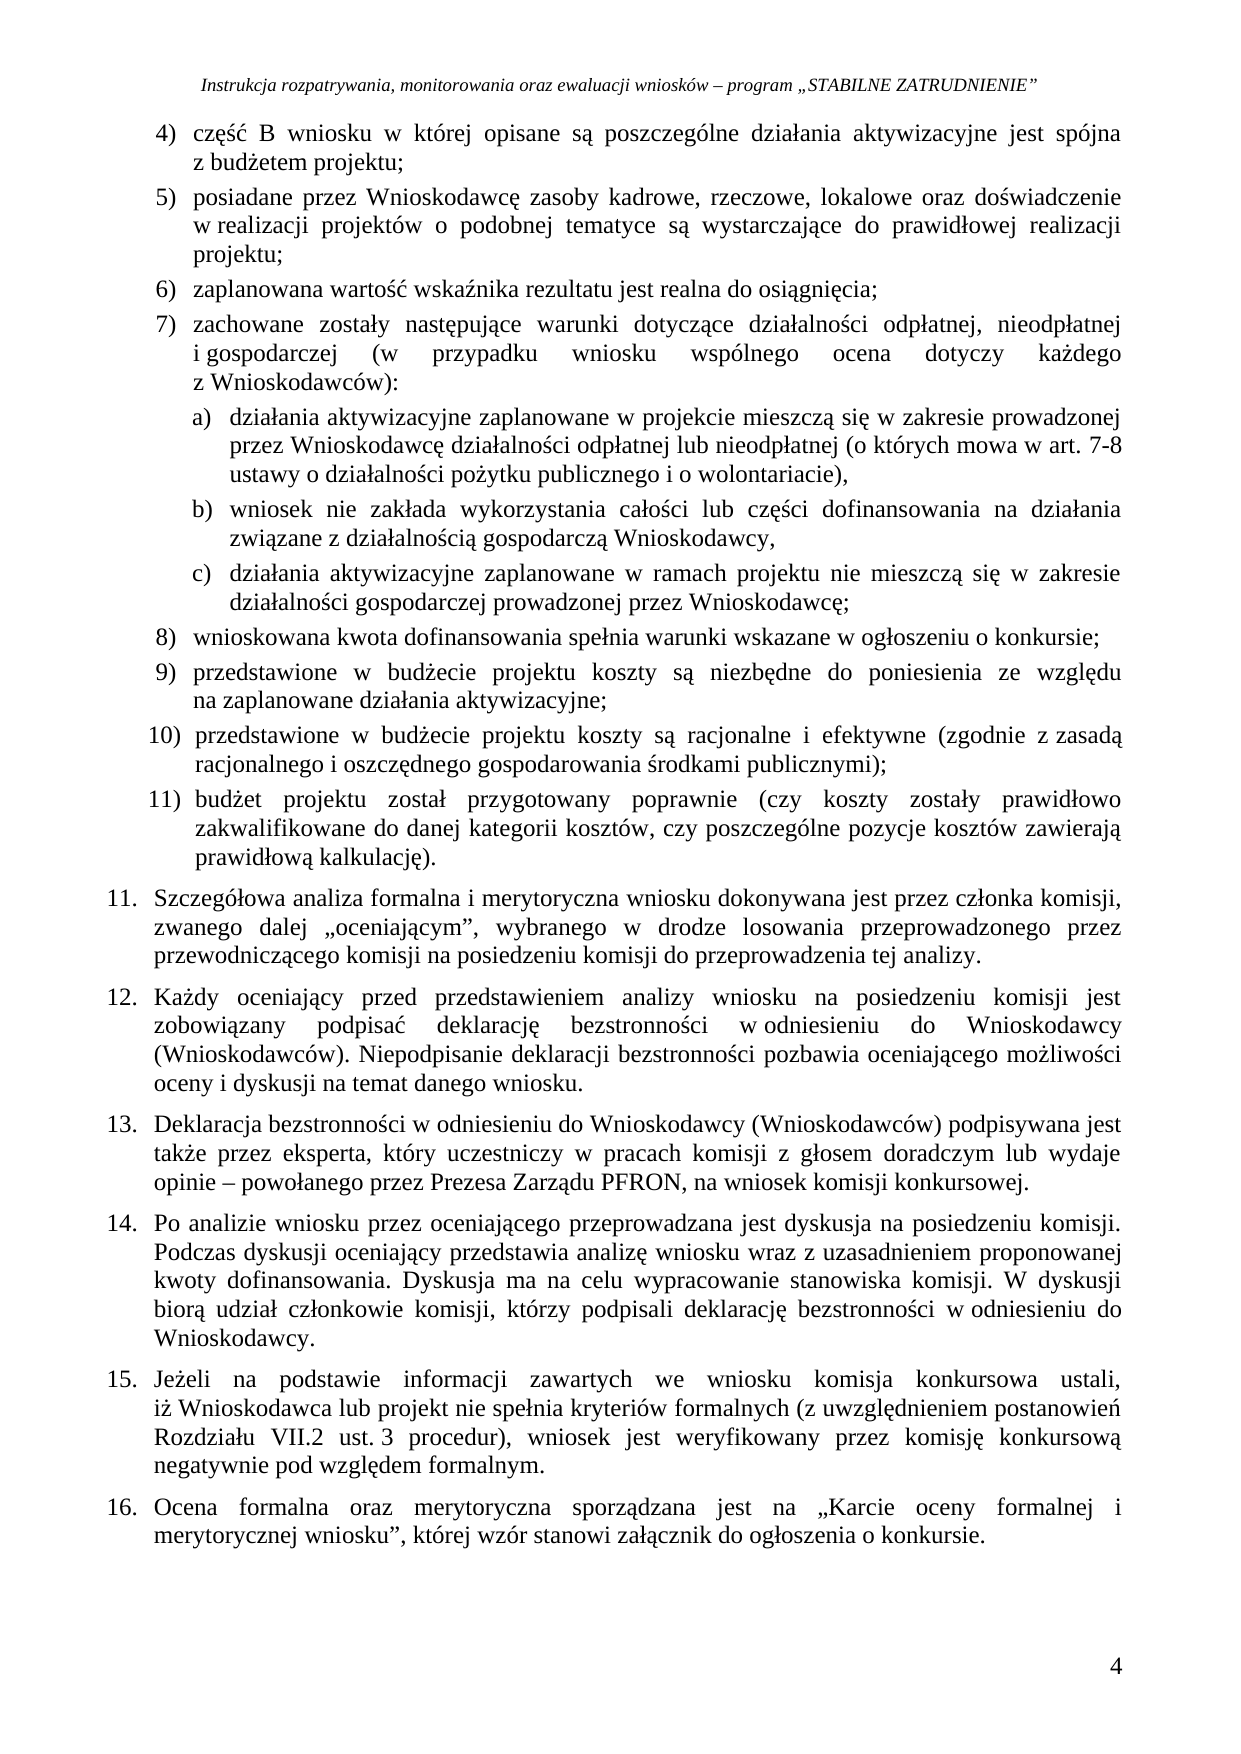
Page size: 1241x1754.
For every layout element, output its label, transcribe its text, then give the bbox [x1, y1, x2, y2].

list przedstawione w budżecie projektu koszty są niezbędne do poniesienia ze względu na zaplanowane działania aktywizacyjne; [155, 657, 1122, 714]
list działania aktywizacyjne zaplanowane w projekcie mieszczą się w zakresie prowadzonej przez Wnioskodawcę działalności odpłatnej lub nieodpłatnej (o których mowa w art. 7-8 ustawy o działalności pożytku publicznego i o wolontariacie), [192, 402, 1122, 488]
list Po analizie wniosku przez oceniającego przeprowadzana jest dyskusja na posiedzeniu komisji. Podczas dyskusji oceniający przedstawia analizę wniosku wraz z uzasadnieniem proponowanej kwoty dofinansowania. Dyskusja ma na celu wypracowanie stanowiska komisji. W dyskusji biorą udział członkowie komisji, którzy podpisali deklarację bezstronności w odniesieniu do Wnioskodawcy. [106, 1208, 1122, 1352]
list posiadane przez Wnioskodawcę zasoby kadrowe, rzeczowe, lokalowe oraz doświadczenie w realizacji projektów o podobnej tematyce są wystarczające do prawidłowej realizacji projektu; [155, 182, 1122, 268]
list przedstawione w budżecie projektu koszty są racjonalne i efektywne (zgodnie z zasadą racjonalnego i oszczędnego gospodarowania środkami publicznymi); [148, 721, 1122, 778]
list zaplanowana wartość wskaźnika rezultatu jest realna do osiągnięcia; [155, 274, 1122, 303]
list Każdy oceniający przed przedstawieniem analizy wniosku na posiedzeniu komisji jest zobowiązany podpisać deklarację bezstronności w odniesieniu do Wnioskodawcy (Wnioskodawców). Niepodpisanie deklaracji bezstronności pozbawia oceniającego możliwości oceny i dyskusji na temat danego wniosku. [106, 982, 1122, 1097]
list wnioskowana kwota dofinansowania spełnia warunki wskazane w ogłoszeniu o konkursie; [155, 622, 1122, 651]
list Ocena formalna oraz merytoryczna sporządzana jest na „Karcie oceny formalnej i merytorycznej wniosku”, której wzór stanowi załącznik do ogłoszenia o konkursie. [106, 1492, 1122, 1549]
list zachowane zostały następujące warunki dotyczące działalności odpłatnej, nieodpłatnej i gospodarczej (w przypadku wniosku wspólnego ocena dotyczy każdego z Wnioskodawców): [155, 309, 1122, 396]
list działania aktywizacyjne zaplanowane w ramach projektu nie mieszczą się w zakresie działalności gospodarczej prowadzonej przez Wnioskodawcę; [192, 558, 1122, 616]
list część B wniosku w której opisane są poszczególne działania aktywizacyjne jest spójna z budżetem projektu; [155, 118, 1122, 176]
list budżet projektu został przygotowany poprawnie (czy koszty zostały prawidłowo zakwalifikowane do danej kategorii kosztów, czy poszczególne pozycje kosztów zawierają prawidłową kalkulację). [148, 784, 1122, 871]
list Deklaracja bezstronności w odniesieniu do Wnioskodawcy (Wnioskodawców) podpisywana jest także przez eksperta, który uczestniczy w pracach komisji z głosem doradczym lub wydaje opinie – powołanego przez Prezesa Zarządu PFRON, na wniosek komisji konkursowej. [106, 1109, 1122, 1196]
list Szczegółowa analiza formalna i merytoryczna wniosku dokonywana jest przez członka komisji, zwanego dalej „oceniającym”, wybranego w drodze losowania przeprowadzonego przez przewodniczącego komisji na posiedzeniu komisji do przeprowadzenia tej analizy. [106, 883, 1122, 969]
list wniosek nie zakłada wykorzystania całości lub części dofinansowania na działania związane z działalnością gospodarczą Wnioskodawcy, [192, 494, 1122, 552]
list Jeżeli na podstawie informacji zawartych we wniosku komisja konkursowa ustali, iż Wnioskodawca lub projekt nie spełnia kryteriów formalnych (z uwzględnieniem postanowień Rozdziału VII.2 ust. 3 procedur), wniosek jest weryfikowany przez komisję konkursową negatywnie pod względem formalnym. [106, 1364, 1122, 1479]
